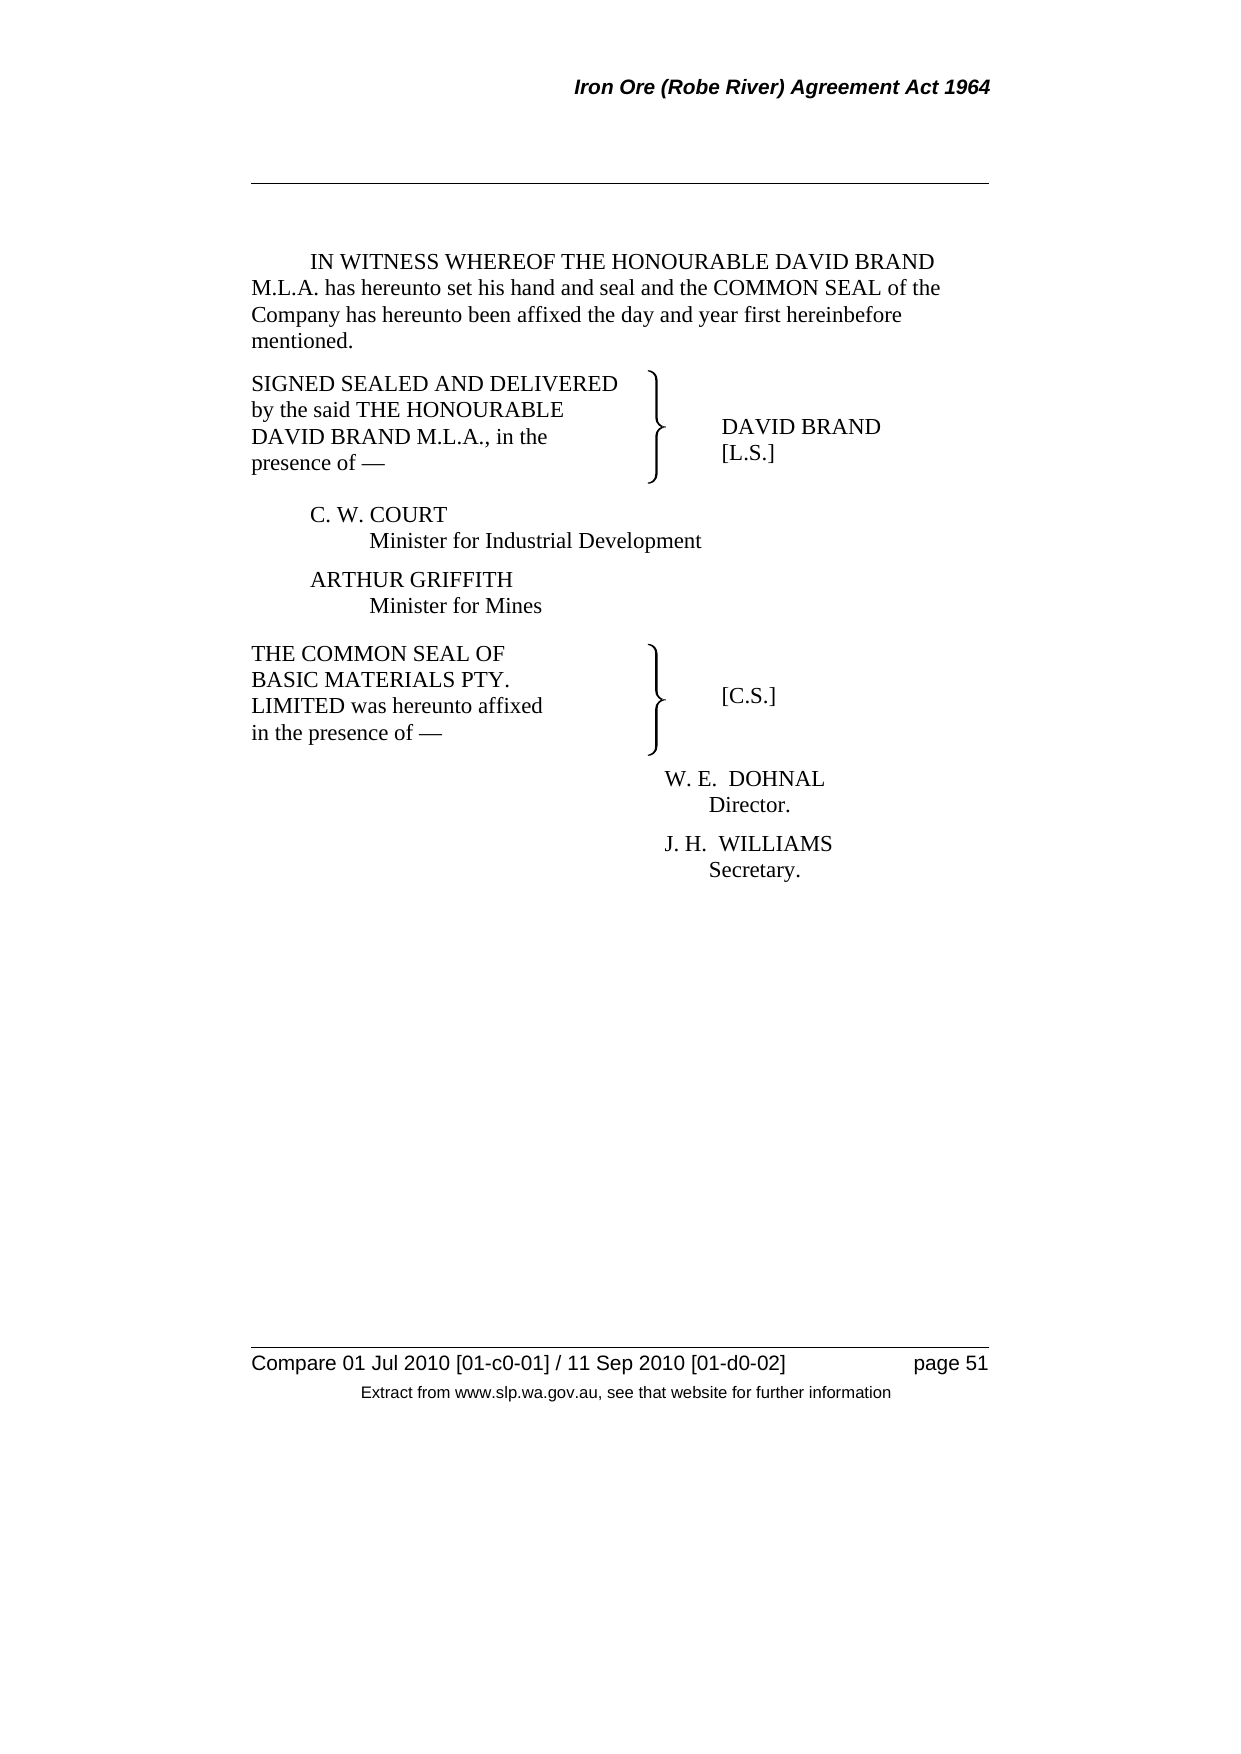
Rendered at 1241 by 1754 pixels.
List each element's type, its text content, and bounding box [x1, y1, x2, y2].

text ARTHUR GRIFFITH [251, 566, 989, 592]
text Secretary. [251, 856, 989, 882]
table_header [635, 354, 710, 484]
text W. E. DOHNAL [251, 764, 989, 791]
table_header [C.S.] [710, 627, 1001, 756]
table_header SIGNED SEALED AND DELIVERED by the said THE HONOURABLE DAVID BRAND M.L.A., in the presence of — [240, 354, 635, 484]
text J. H. WILLIAMS [251, 830, 989, 856]
table_header THE COMMON SEAL OF BASIC MATERIALS PTY. LIMITED was hereunto affixed in the presence of — [240, 627, 635, 756]
text Minister for Mines [251, 592, 989, 619]
text C. W. COURT [251, 501, 989, 527]
table_header [635, 627, 710, 756]
text IN WITNESS WHEREOF THE HONOURABLE DAVID BRAND M.L.A. has hereunto set his hand and seal and the COMMON SEAL of the Company has hereunto been affixed the day and year first hereinbefore mentioned. [251, 248, 989, 353]
table_header DAVID BRAND [L.S.] [710, 354, 992, 484]
text Director. [251, 791, 989, 817]
text Minister for Industrial Development [251, 527, 989, 553]
